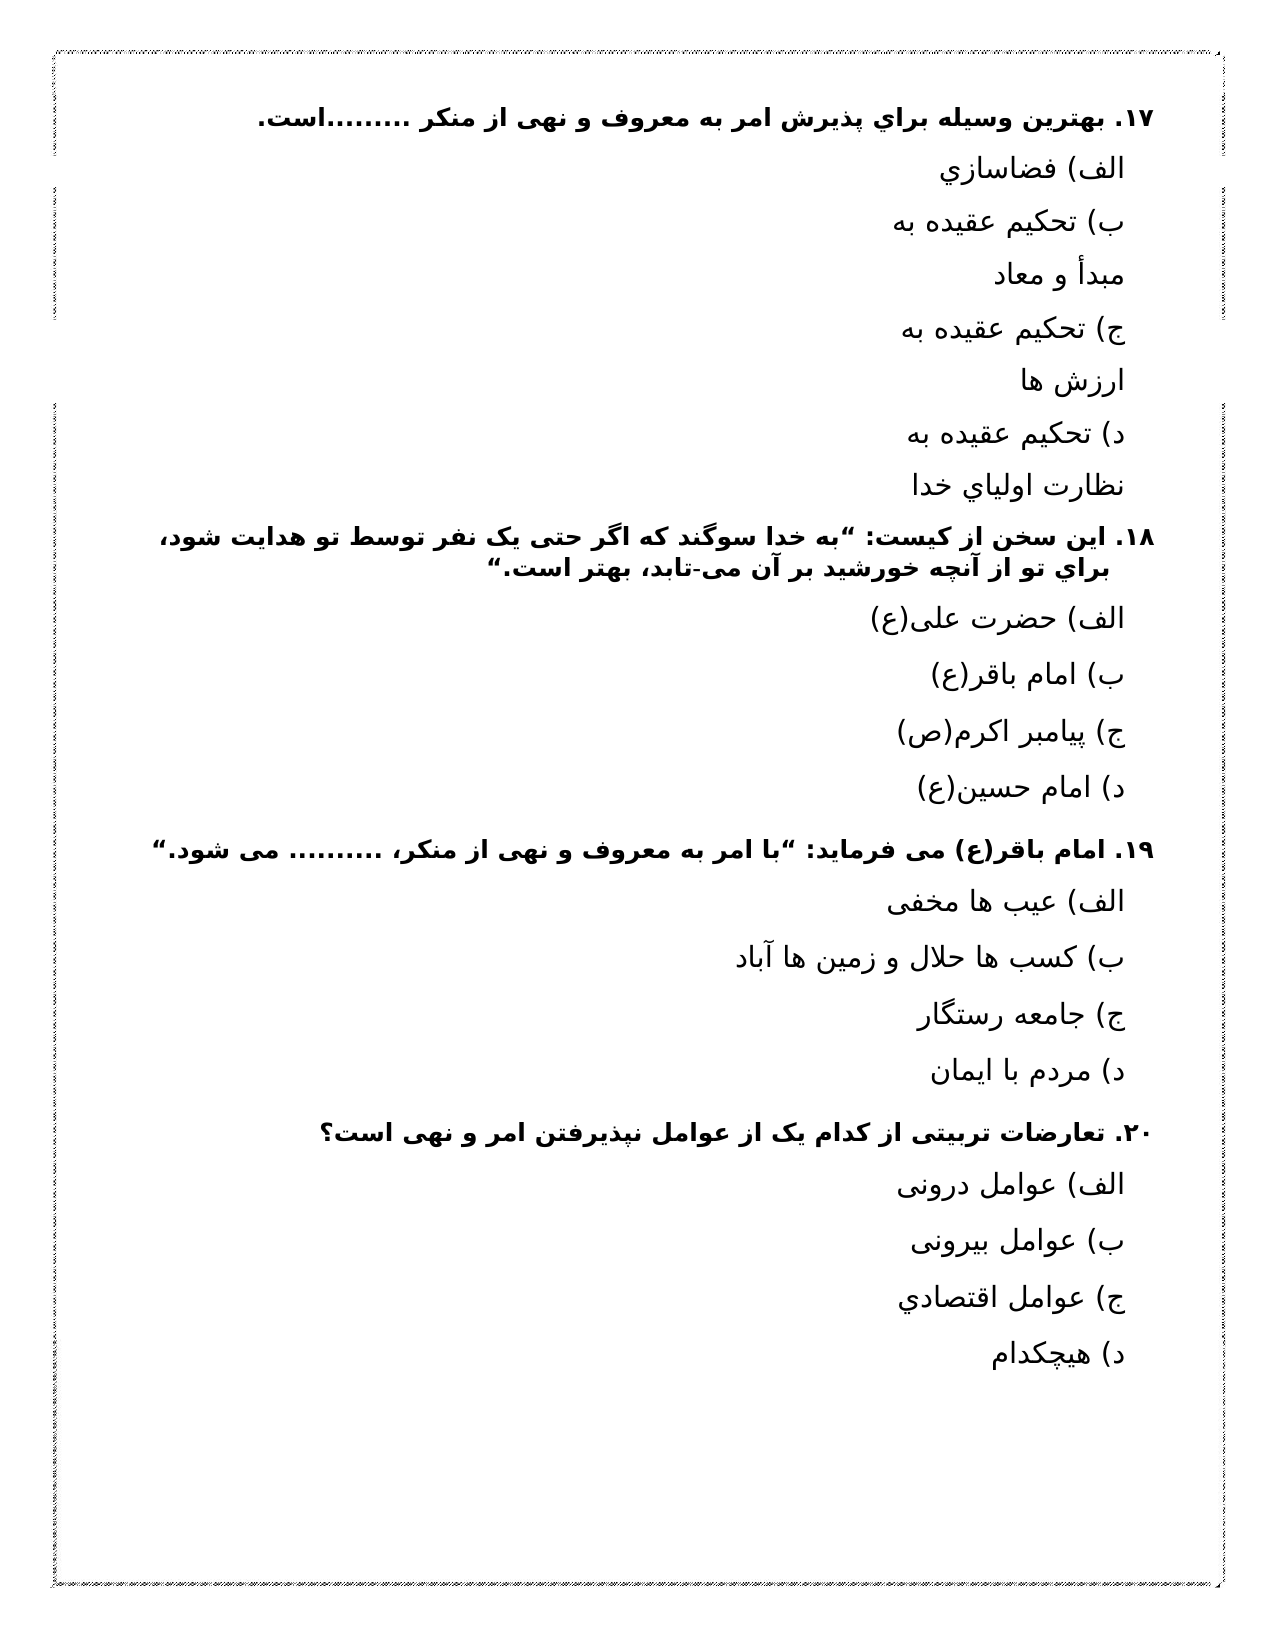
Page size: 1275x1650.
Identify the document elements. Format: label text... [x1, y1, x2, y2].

text الف‌) فضاسازي [871, 152, 1125, 186]
text الف‌) حضرت علی‌(ع) [150, 601, 1125, 635]
text ١٨. این‌ سخن‌ از کیست‌: “به‌ خدا سوگند که‌ اگر حتی‌ یک‌ نفر توسط‌ تو هدایت‌ شود، براي تو از آنچه‌ خورشید بر آن می‌-تابد، بهتر است‌.“ [150, 522, 1155, 582]
text د) امام حسین‌(ع) [150, 771, 1125, 804]
text ١٩. امام باقر(ع) می‌ فرماید: “با امر به‌ معروف و نهی‌ از منکر، .......... می‌ شود.“ [150, 836, 1154, 865]
picture [1218, 187, 1226, 320]
text ب) کسب‌ ها حلال و زمین‌ ها آباد [150, 941, 1125, 974]
text د) تحکیم‌ عقیده به‌ نظارت اولیاي خدا [827, 416, 1125, 503]
text د) مردم با ایمان [150, 1054, 1125, 1088]
text ب) تحکیم‌ عقیده به‌ مبدأ و معاد [871, 205, 1125, 292]
text الف‌) عوامل‌ درونی‌ [150, 1167, 1125, 1201]
text ب) عوامل‌ بیرونی‌ [150, 1224, 1125, 1257]
text ١٧. بهترین‌ وسیله‌ براي پذیرش امر به‌ معروف و نهی‌ از منکر .........است‌. [150, 103, 1154, 132]
text ج) عوامل‌ اقتصادي [150, 1281, 1125, 1314]
text ج) جامعه‌ رستگار [150, 997, 1125, 1031]
text الف‌) عیب‌ ها مخفی‌ [150, 884, 1125, 918]
text ب) امام باقر(ع) [150, 658, 1125, 691]
picture [50, 403, 1226, 1588]
text ج) تحکیم‌ عقیده به‌ ارزش ها [827, 311, 1125, 397]
text د) هیچکدام [150, 1337, 1125, 1371]
text ج) پیامبر اکرم(ص) [150, 714, 1125, 748]
picture [50, 187, 57, 320]
picture [49, 50, 1226, 156]
text ٢٠. تعارضات تربیتی‌ از کدام یک‌ از عوامل‌ نپذیرفتن‌ امر و نهی‌ است‌؟ [150, 1119, 1154, 1148]
